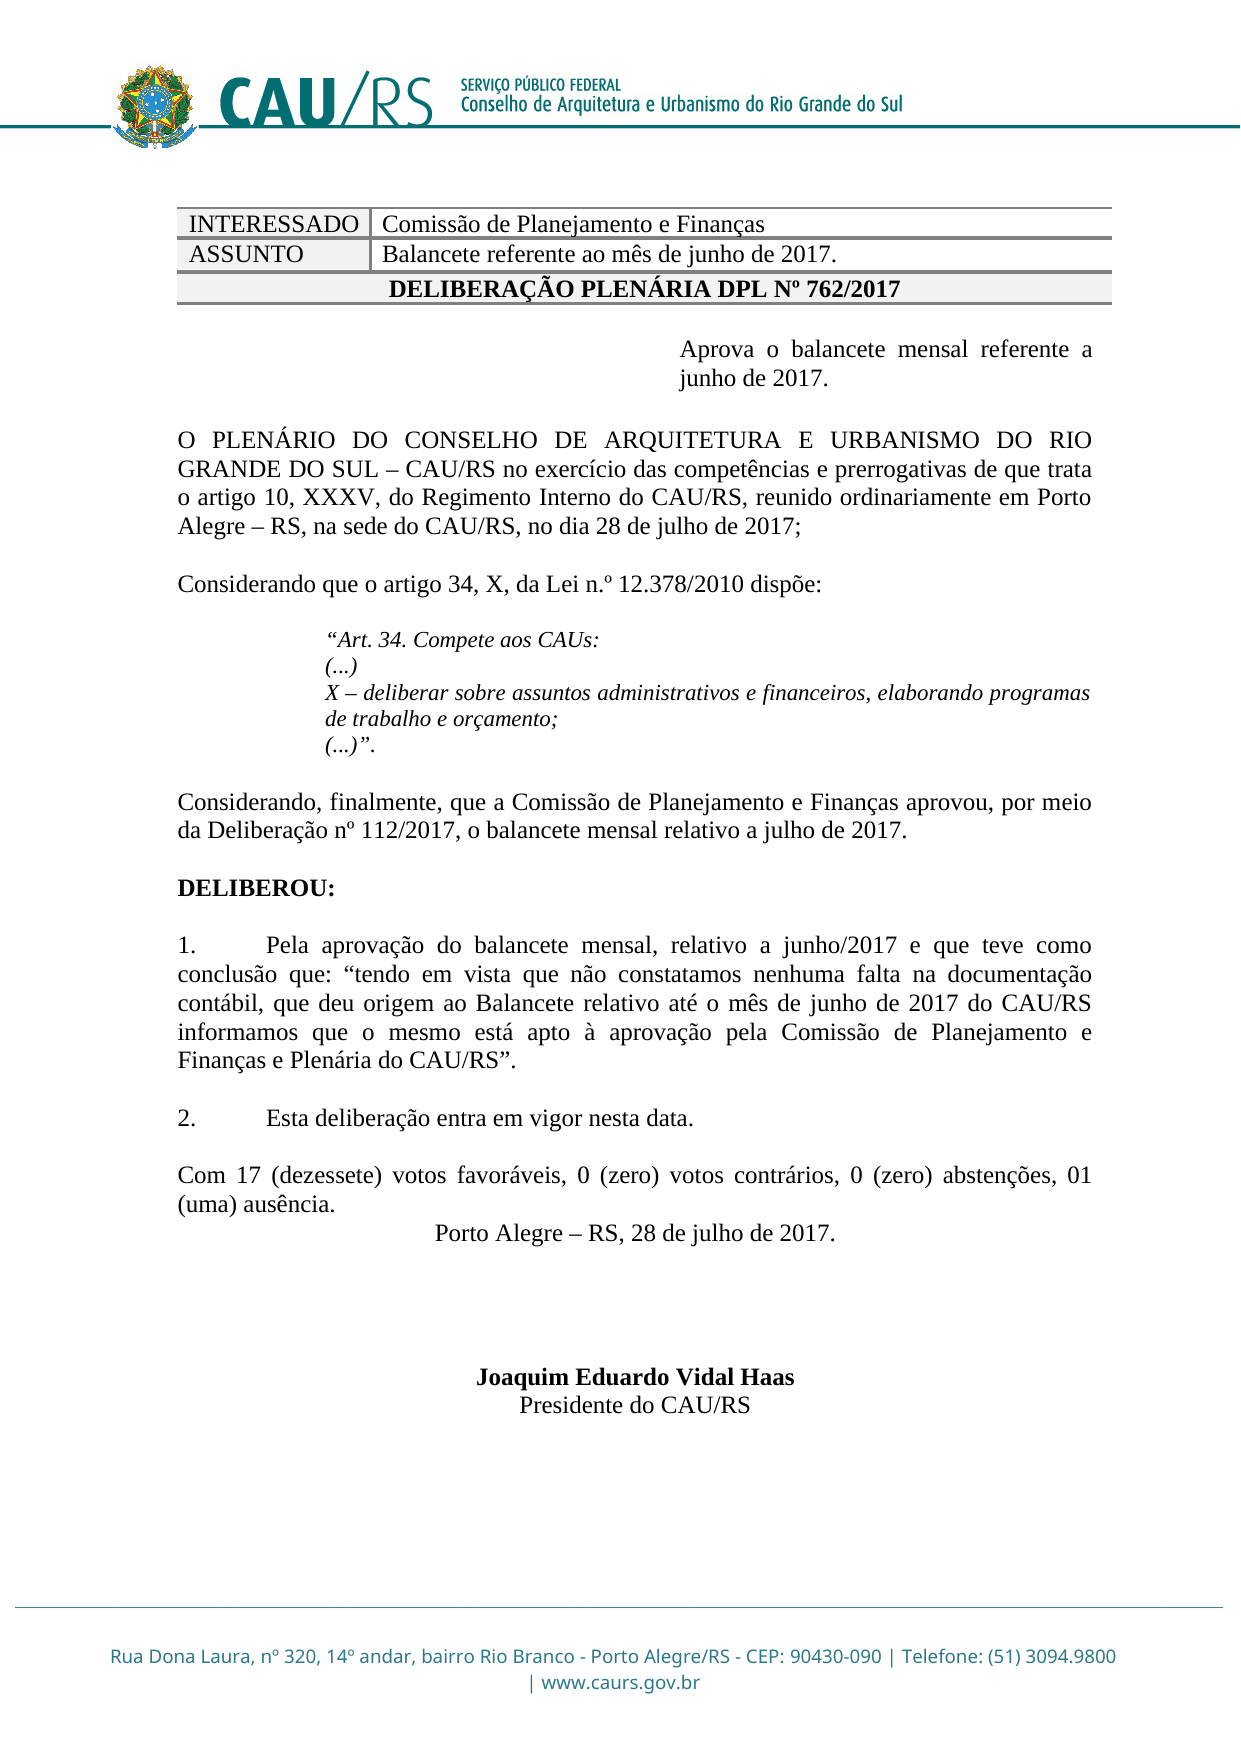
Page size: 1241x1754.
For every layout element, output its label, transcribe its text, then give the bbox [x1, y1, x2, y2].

text “Art. 34. Compete aos CAUs: [325, 626, 1093, 652]
table_cell DELIBERAÇÃO PLENÁRIA DPL Nº 762/2017 [177, 274, 1112, 302]
text DELIBEROU: [177, 873, 1093, 902]
table_header Comissão de Planejamento e Finanças [372, 209, 1112, 236]
text (...) [325, 652, 1093, 679]
table_header INTERESSADO [177, 209, 369, 236]
text Aprova o balancete mensal referente a junho de 2017. [679, 334, 1093, 391]
text Considerando que o artigo 34, X, da Lei n.º 12.378/2010 dispõe: [177, 569, 1093, 597]
list Pela aprovação do balancete mensal, relativo a junho/2017 e que teve como conclusão que: “tendo em vista que não constatamos nenhuma falta na documentação contábil, que deu origem ao Balancete relativo até o mês de junho de 2017 do CAU/RS informamos que o mesmo está apto à aprovação pela Comissão de Planejamento e Finanças e Plenária do CAU/RS”. [177, 930, 1093, 1074]
text (...)”. [325, 732, 1093, 758]
table_cell ASSUNTO [177, 240, 369, 269]
text Presidente do CAU/RS [177, 1390, 1093, 1419]
text Considerando, finalmente, que a Comissão de Planejamento e Finanças aprovou, por meio da Deliberação nº 112/2017, o balancete mensal relativo a julho de 2017. [177, 787, 1093, 844]
picture [0, 0, 1241, 159]
table_cell Balancete referente ao mês de junho de 2017. [372, 240, 1112, 269]
text X – deliberar sobre assuntos administrativos e financeiros, elaborando programas de trabalho e orçamento; [325, 679, 1093, 732]
text O PLENÁRIO DO CONSELHO DE ARQUITETURA E URBANISMO DO RIO GRANDE DO SUL – CAU/RS no exercício das competências e prerrogativas de que trata o artigo 10, XXXV, do Regimento Interno do CAU/RS, reunido ordinariamente em Porto Alegre – RS, na sede do CAU/RS, no dia 28 de julho de 2017; [177, 425, 1093, 540]
text Joaquim Eduardo Vidal Haas [177, 1362, 1093, 1390]
list Esta deliberação entra em vigor nesta data. [177, 1103, 1093, 1132]
text Com 17 (dezessete) votos favoráveis, 0 (zero) votos contrários, 0 (zero) abstenções, 01 (uma) ausência. [177, 1160, 1093, 1218]
text Porto Alegre – RS, 28 de julho de 2017. [177, 1218, 1093, 1247]
